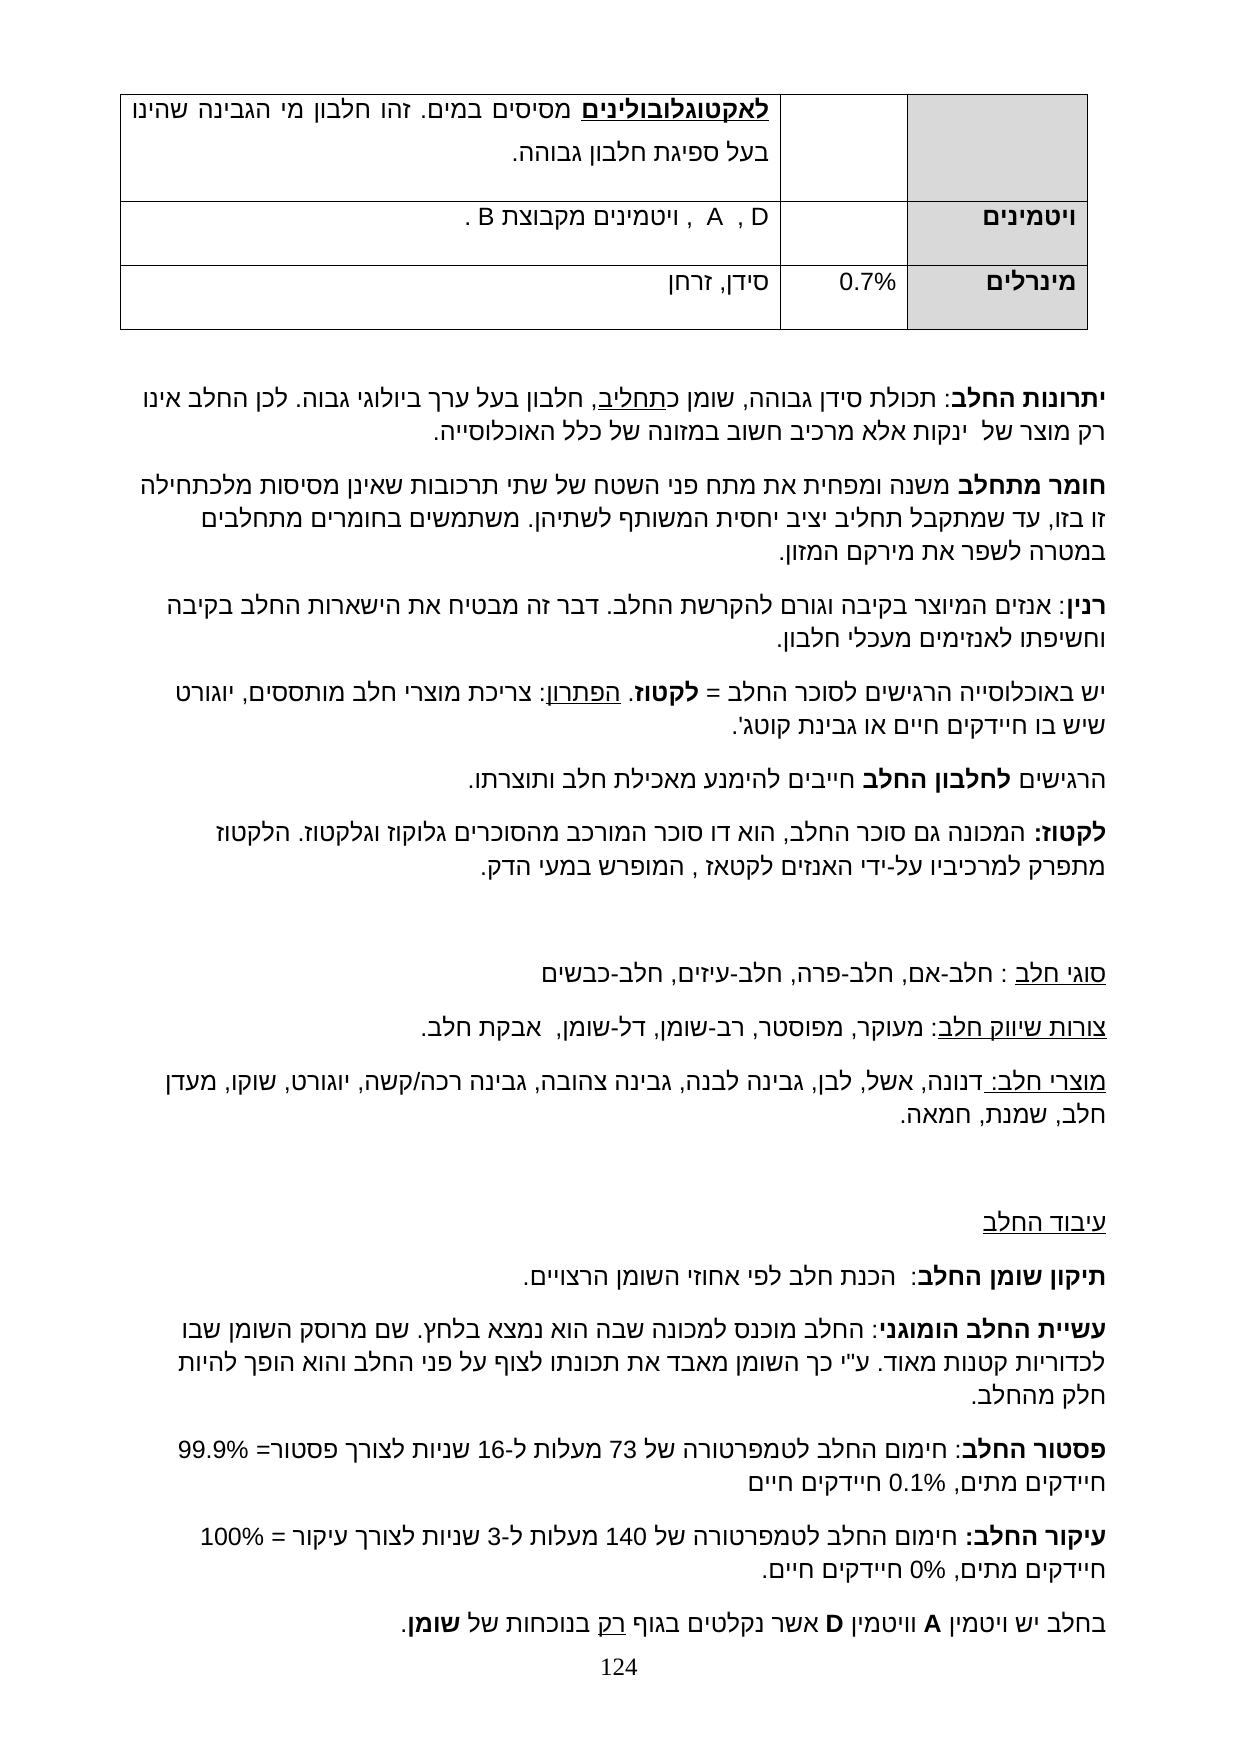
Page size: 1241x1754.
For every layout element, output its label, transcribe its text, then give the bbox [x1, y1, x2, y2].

text מוצרי חלב: דנונה, אשל, לבן, גבינה לבנה, גבינה צהובה, גבינה רכה/קשה, יוגורט, שוקו, מעדן חלב, שמנת, חמאה. [131, 1067, 1106, 1129]
text סוגי חלב : חלב-אם, חלב-פרה, חלב-עיזים, חלב-כבשים [131, 959, 1106, 988]
text יתרונות החלב: תכולת סידן גבוהה, שומן כתחליב, חלבון בעל ערך ביולוגי גבוה. לכן החלב אינו רק מוצר של ינקות אלא מרכיב חשוב במזונה של כלל האוכלוסייה. [131, 384, 1106, 446]
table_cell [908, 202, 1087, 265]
text תיקון שומן החלב: הכנת חלב לפי אחוזי השומן הרצויים. [131, 1261, 1106, 1290]
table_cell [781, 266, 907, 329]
text עיקור החלב: חימום החלב לטמפרטורה של 140 מעלות ל-3 שניות לצורך עיקור = 100% חיידקים מתים, 0% חיידקים חיים. [131, 1522, 1106, 1584]
text יש באוכלוסייה הרגישים לסוכר החלב = לקטוז. הפתרון: צריכת מוצרי חלב מותססים, יוגורט שיש בו חיידקים חיים או גבינת קוטג'. [131, 678, 1106, 739]
text בחלב יש ויטמין A וויטמין D אשר נקלטים בגוף רק בנוכחות של שומן. [131, 1609, 1106, 1638]
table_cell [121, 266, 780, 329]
text פסטור החלב: חימום החלב לטמפרטורה של 73 מעלות ל-16 שניות לצורך פסטור= 99.9% חיידקים מתים, 0.1% חיידקים חיים [131, 1435, 1106, 1497]
text צורות שיווק חלב: מעוקר, מפוסטר, רב-שומן, דל-שומן, אבקת חלב. [131, 1013, 1106, 1042]
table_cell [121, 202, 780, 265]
text חומר מתחלב משנה ומפחית את מתח פני השטח של שתי תרכובות שאינן מסיסות מלכתחילה זו בזו, עד שמתקבל תחליב יציב יחסית המשותף לשתיהן. משתמשים בחומרים מתחלבים במטרה לשפר את מירקם המזון. [131, 471, 1106, 566]
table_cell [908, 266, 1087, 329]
text עיבוד החלב [131, 1208, 1106, 1236]
text לקטוז: המכונה גם סוכר החלב, הוא דו סוכר המורכב מהסוכרים גלוקוז וגלקטוז. הלקטוז מתפרק למרכיביו על-ידי האנזים לקטאז , המופרש במעי הדק. [131, 818, 1106, 880]
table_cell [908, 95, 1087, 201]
text עשיית החלב הומוגני: החלב מוכנס למכונה שבה הוא נמצא בלחץ. שם מרוסק השומן שבו לכדוריות קטנות מאוד. ע"י כך השומן מאבד את תכונתו לצוף על פני החלב והוא הופך להיות חלק מהחלב. [131, 1315, 1106, 1410]
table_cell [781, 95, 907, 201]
text הרגישים לחלבון החלב חייבים להימנע מאכילת חלב ותוצרתו. [131, 764, 1106, 793]
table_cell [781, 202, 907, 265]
text רנין: אנזים המיוצר בקיבה וגורם להקרשת החלב. דבר זה מבטיח את הישארות החלב בקיבה וחשיפתו לאנזימים מעכלי חלבון. [131, 591, 1106, 653]
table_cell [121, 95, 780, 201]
